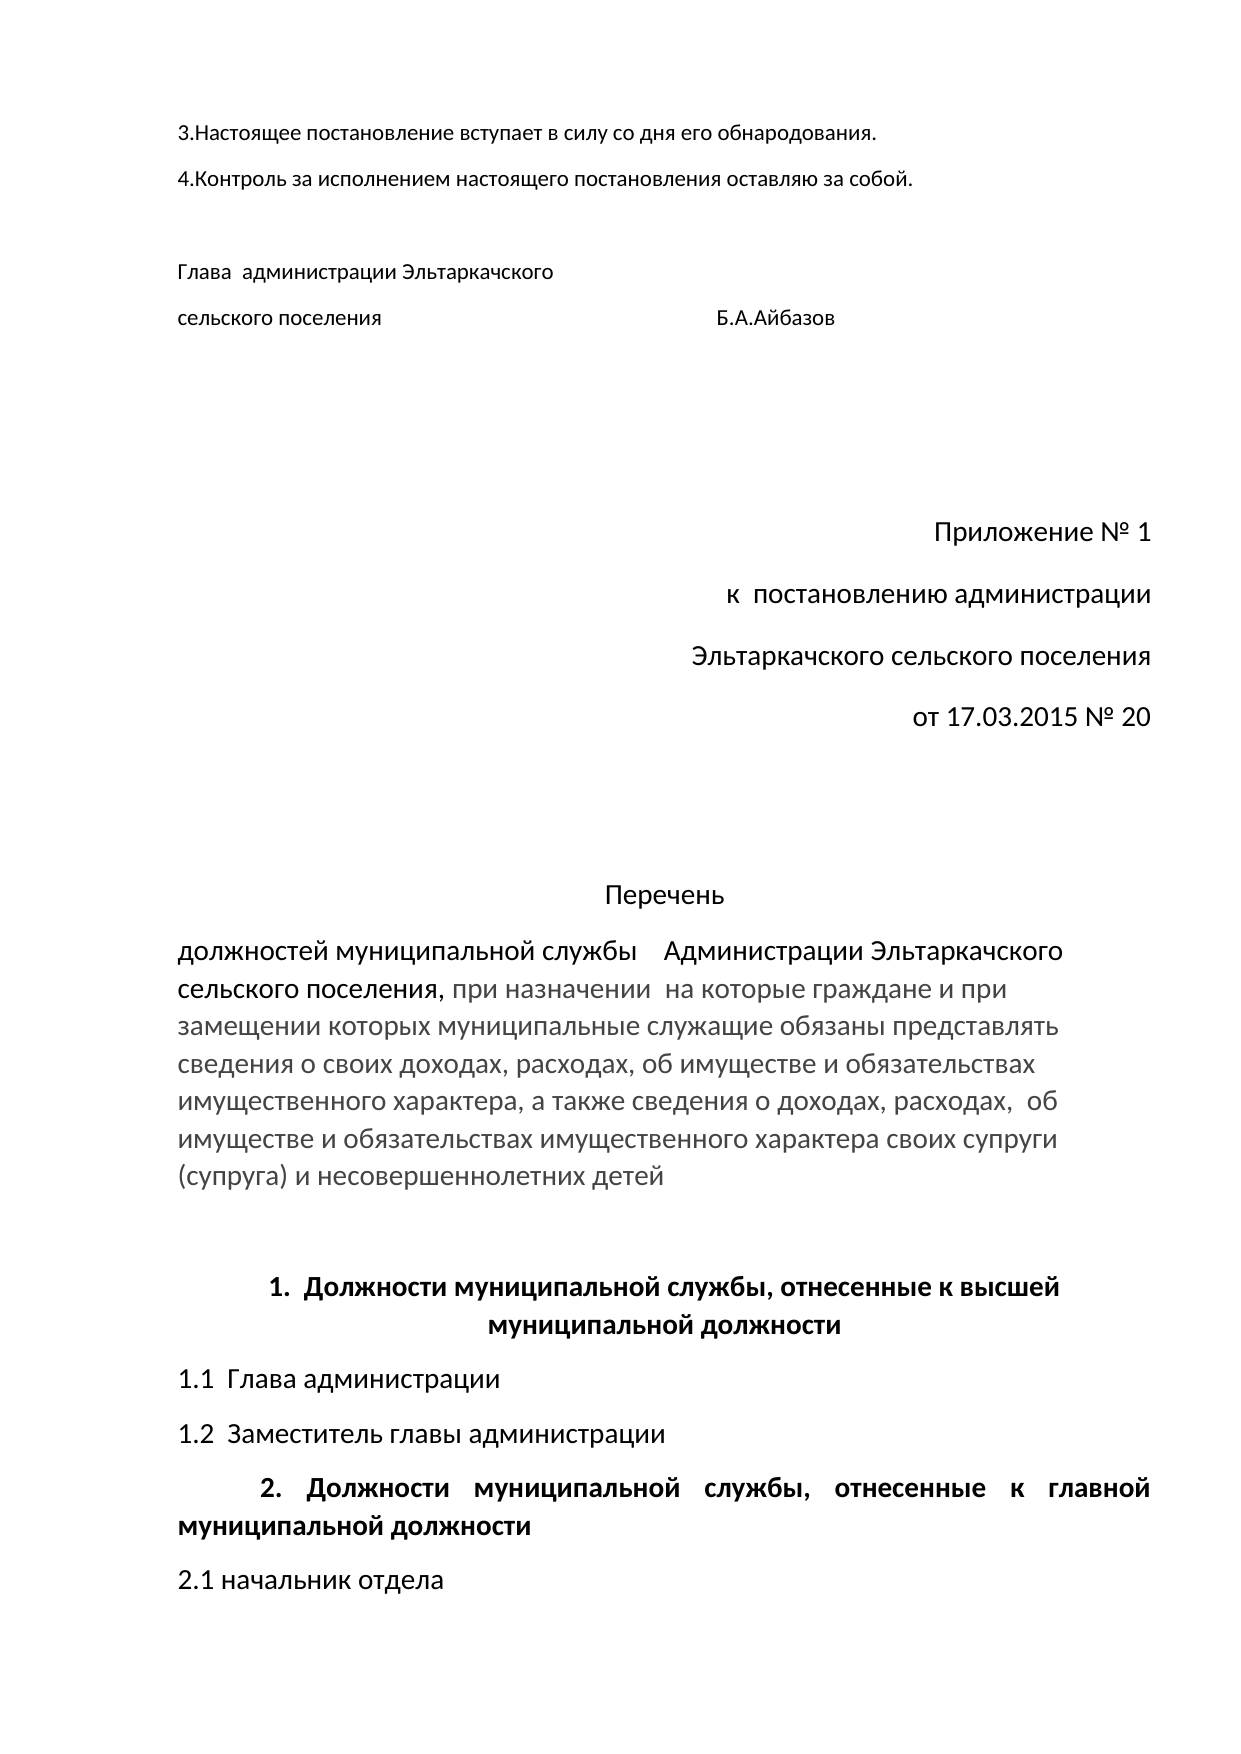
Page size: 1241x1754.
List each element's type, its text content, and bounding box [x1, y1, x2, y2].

text Эльтаркачского сельского поселения [620, 637, 1152, 672]
text Глава администрации Эльтаркачского [177, 257, 1141, 285]
text сельского поселения Б.А.Айбазов [177, 303, 1141, 332]
text Перечень [177, 876, 1152, 912]
text должностей муниципальной службы Администрации Эльтаркачского сельского поселения, при назначении на которые граждане и при замещении которых муниципальные служащие обязаны представлять сведения о своих доходах, расходах, об имуществе и обязательствах имущественного характера, а также сведения о доходах, расходах, об имуществе и обязательствах имущественного характера своих супруги (супруга) и несовершеннолетних детей [177, 931, 1152, 1193]
text 1.1 Глава администрации [177, 1360, 1152, 1396]
text 1.2 Заместитель главы администрации [177, 1415, 1152, 1450]
text Приложение № 1 [177, 513, 1152, 549]
text 3.Настоящее постановление вступает в силу со дня его обнародования. [177, 118, 1152, 146]
text к постановлению администрации [620, 575, 1152, 610]
text 2.1 начальник отдела [177, 1561, 1152, 1597]
text 4.Контроль за исполнением настоящего постановления оставляю за собой. [177, 164, 1152, 192]
text от 17.03.2015 № 20 [177, 698, 1152, 734]
text 1. Должности муниципальной службы, отнесенные к высшей муниципальной должности [177, 1268, 1152, 1342]
text 2. Должности муниципальной службы, отнесенные к главной муниципальной должности [177, 1469, 1152, 1542]
